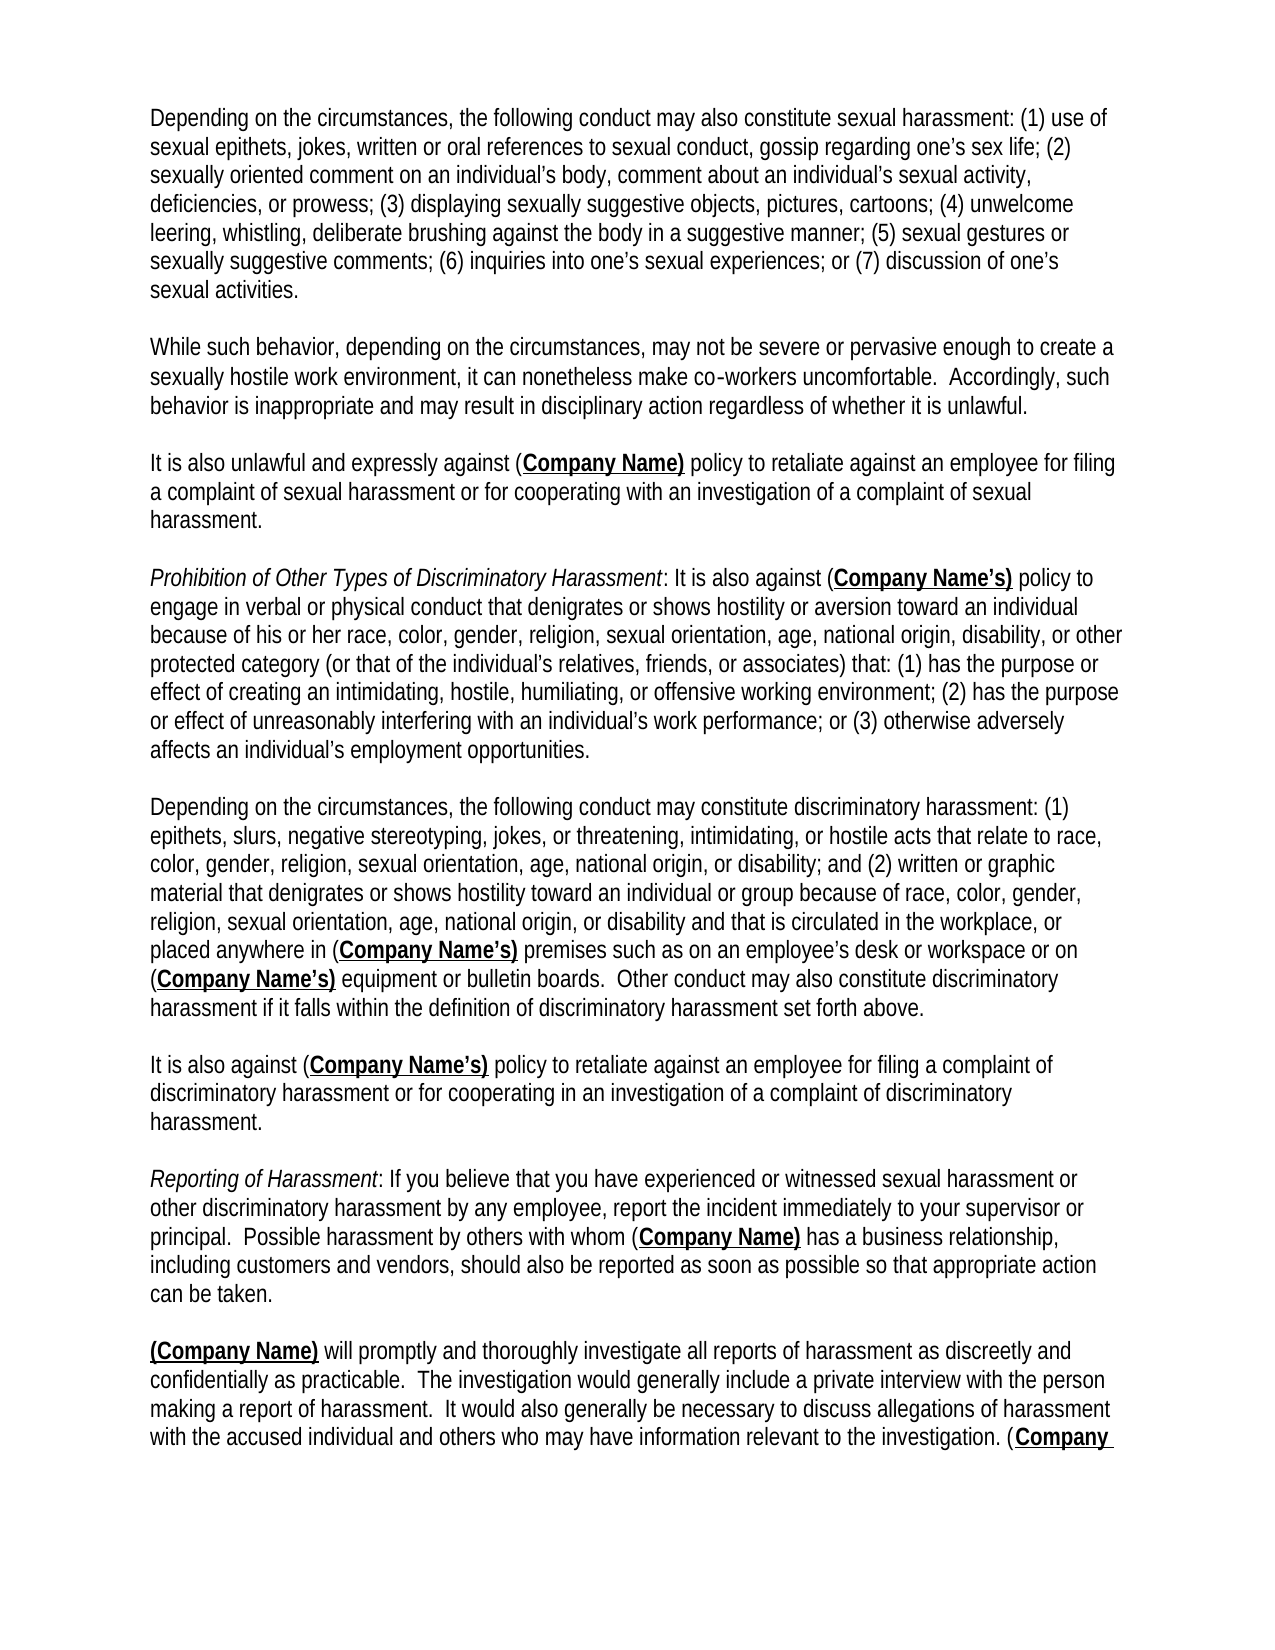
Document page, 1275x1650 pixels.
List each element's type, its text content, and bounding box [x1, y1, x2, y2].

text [150, 1336, 1125, 1451]
text Depending on the circumstances, the following conduct may also constitute sexual harassment: (1) use of sexual epithets, jokes, written or oral references to sexual conduct, gossip regarding one’s sex life; (2) sexually oriented comment on an individual’s body, comment about an individual’s sexual activity, deficiencies, or prowess; (3) displaying sexually suggestive objects, pictures, cartoons; (4) unwelcome leering, whistling, deliberate brushing against the body in a suggestive manner; (5) sexual gestures or sexually suggestive comments; (6) inquiries into one’s sexual experiences; or (7) discussion of one’s sexual activities. [150, 103, 1125, 304]
text Reporting of Harassment: If you believe that you have experienced or witnessed sexual harassment or other discriminatory harassment by any employee, report the incident immediately to your supervisor or principal. Possible harassment by others with whom (Company Name) has a business relationship, including customers and vendors, should also be reported as soon as possible so that appropriate action can be taken. [150, 1164, 1125, 1308]
text Depending on the circumstances, the following conduct may constitute discriminatory harassment: (1) epithets, slurs, negative stereotyping, jokes, or threatening, intimidating, or hostile acts that relate to race, color, gender, religion, sexual orientation, age, national origin, or disability; and (2) written or graphic material that denigrates or shows hostility toward an individual or group because of race, color, gender, religion, sexual orientation, age, national origin, or disability and that is circulated in the workplace, or placed anywhere in (Company Name’s) premises such as on an employee’s desk or workspace or on (Company Name’s) equipment or bulletin boards. Other conduct may also constitute discriminatory harassment if it falls within the definition of discriminatory harassment set forth above. [150, 792, 1125, 1021]
text While such behavior, depending on the circumstances, may not be severe or pervasive enough to create a sexually hostile work environment, it can nonetheless make co‐workers uncomfortable. Accordingly, such behavior is inappropriate and may result in disciplinary action regardless of whether it is unlawful. [150, 332, 1125, 419]
text It is also against (Company Name’s) policy to retaliate against an employee for filing a complaint of discriminatory harassment or for cooperating in an investigation of a complaint of discriminatory harassment. [150, 1050, 1125, 1136]
text It is also unlawful and expressly against (Company Name) policy to retaliate against an employee for filing a complaint of sexual harassment or for cooperating with an investigation of a complaint of sexual harassment. [150, 448, 1125, 534]
text Prohibition of Other Types of Discriminatory Harassment: It is also against (Company Name’s) policy to engage in verbal or physical conduct that denigrates or shows hostility or aversion toward an individual because of his or her race, color, gender, religion, sexual orientation, age, national origin, disability, or other protected category (or that of the individual’s relatives, friends, or associates) that: (1) has the purpose or effect of creating an intimidating, hostile, humiliating, or offensive working environment; (2) has the purpose or effect of unreasonably interfering with an individual’s work performance; or (3) otherwise adversely affects an individual’s employment opportunities. [150, 563, 1125, 763]
